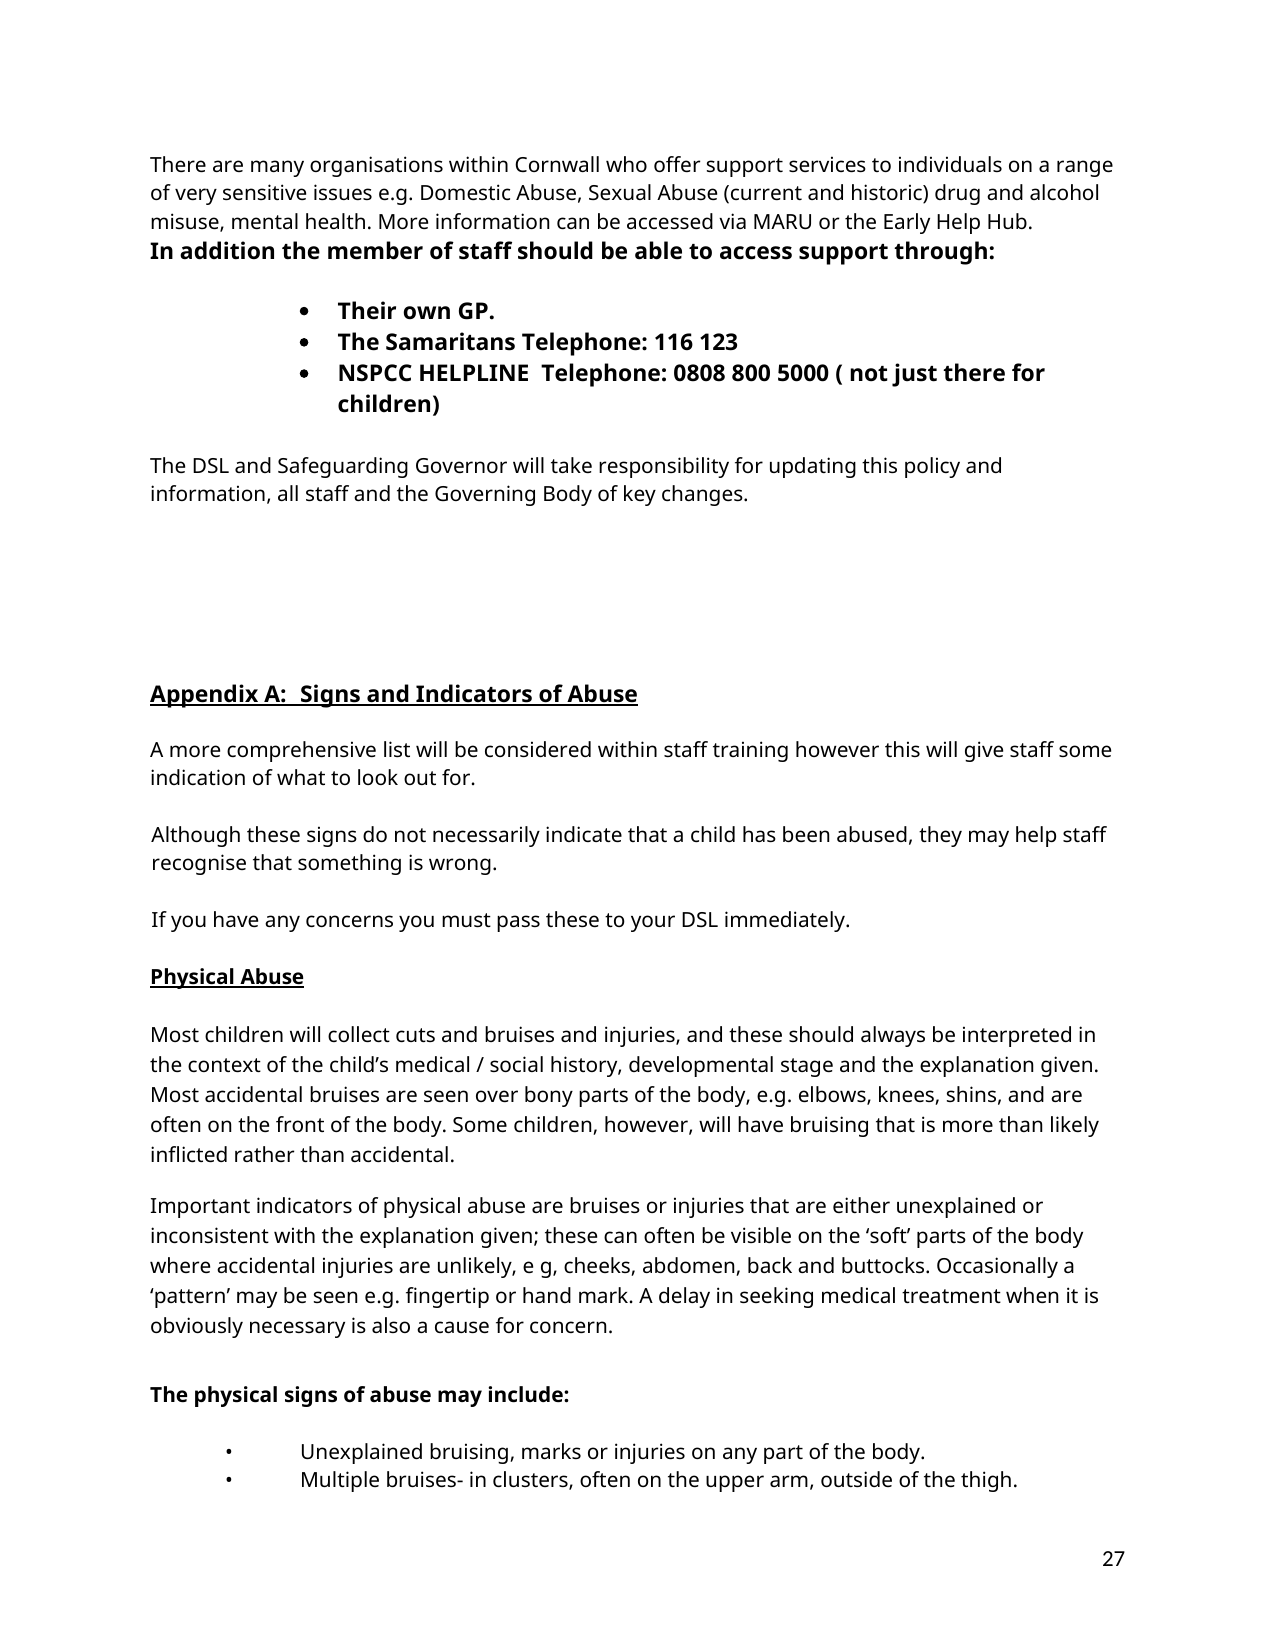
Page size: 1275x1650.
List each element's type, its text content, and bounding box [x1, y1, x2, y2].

text Important indicators of physical abuse are bruises or injuries that are either unexplained or inconsistent with the explanation given; these can often be visible on the ‘soft’ parts of the body where accidental injuries are unlikely, e g, cheeks, abdomen, back and buttocks. Occasionally a ‘pattern’ may be seen e.g. fingertip or hand mark. A delay in seeking medical treatment when it is obviously necessary is also a cause for concern. [150, 1190, 1125, 1370]
text recognise that something is wrong. [151, 848, 1219, 877]
text Most children will collect cuts and bruises and injuries, and these should always be interpreted in the context of the child’s medical / social history, developmental stage and the explanation given. Most accidental bruises are seen over bony parts of the body, e.g. elbows, knees, shins, and are often on the front of the body. Some children, however, will have bruising that is more than likely inflicted rather than accidental. [150, 1019, 1125, 1169]
text • Unexplained bruising, marks or injuries on any part of the body. [225, 1437, 1125, 1466]
text The DSL and Safeguarding Governor will take responsibility for updating this policy and information, all staff and the Governing Body of key changes. [150, 451, 1125, 508]
text There are many organisations within Cornwall who offer support services to individuals on a range of very sensitive issues e.g. Domestic Abuse, Sexual Abuse (current and historic) drug and alcohol misuse, mental health. More information can be accessed via MARU or the Early Help Hub. [150, 150, 1125, 235]
text In addition the member of staff should be able to access support through: [150, 235, 1125, 294]
list The Samaritans Telephone: 116 123 [300, 326, 1125, 357]
text Although these signs do not necessarily indicate that a child has been abused, they may help staff [151, 820, 1219, 848]
text If you have any concerns you must pass these to your DSL immediately. [151, 905, 1219, 934]
list Their own GP. [300, 294, 1125, 326]
text A more comprehensive list will be considered within staff training however this will give staff some indication of what to look out for. [150, 735, 1125, 792]
text The physical signs of abuse may include: [120, 1380, 1125, 1409]
text Appendix A: Signs and Indicators of Abuse [150, 678, 1125, 709]
text Physical Abuse [120, 962, 1125, 991]
list NSPCC HELPLINE Telephone: 0808 800 5000 ( not just there for children) [300, 357, 1125, 419]
text • Multiple bruises- in clusters, often on the upper arm, outside of the thigh. [225, 1466, 1125, 1494]
